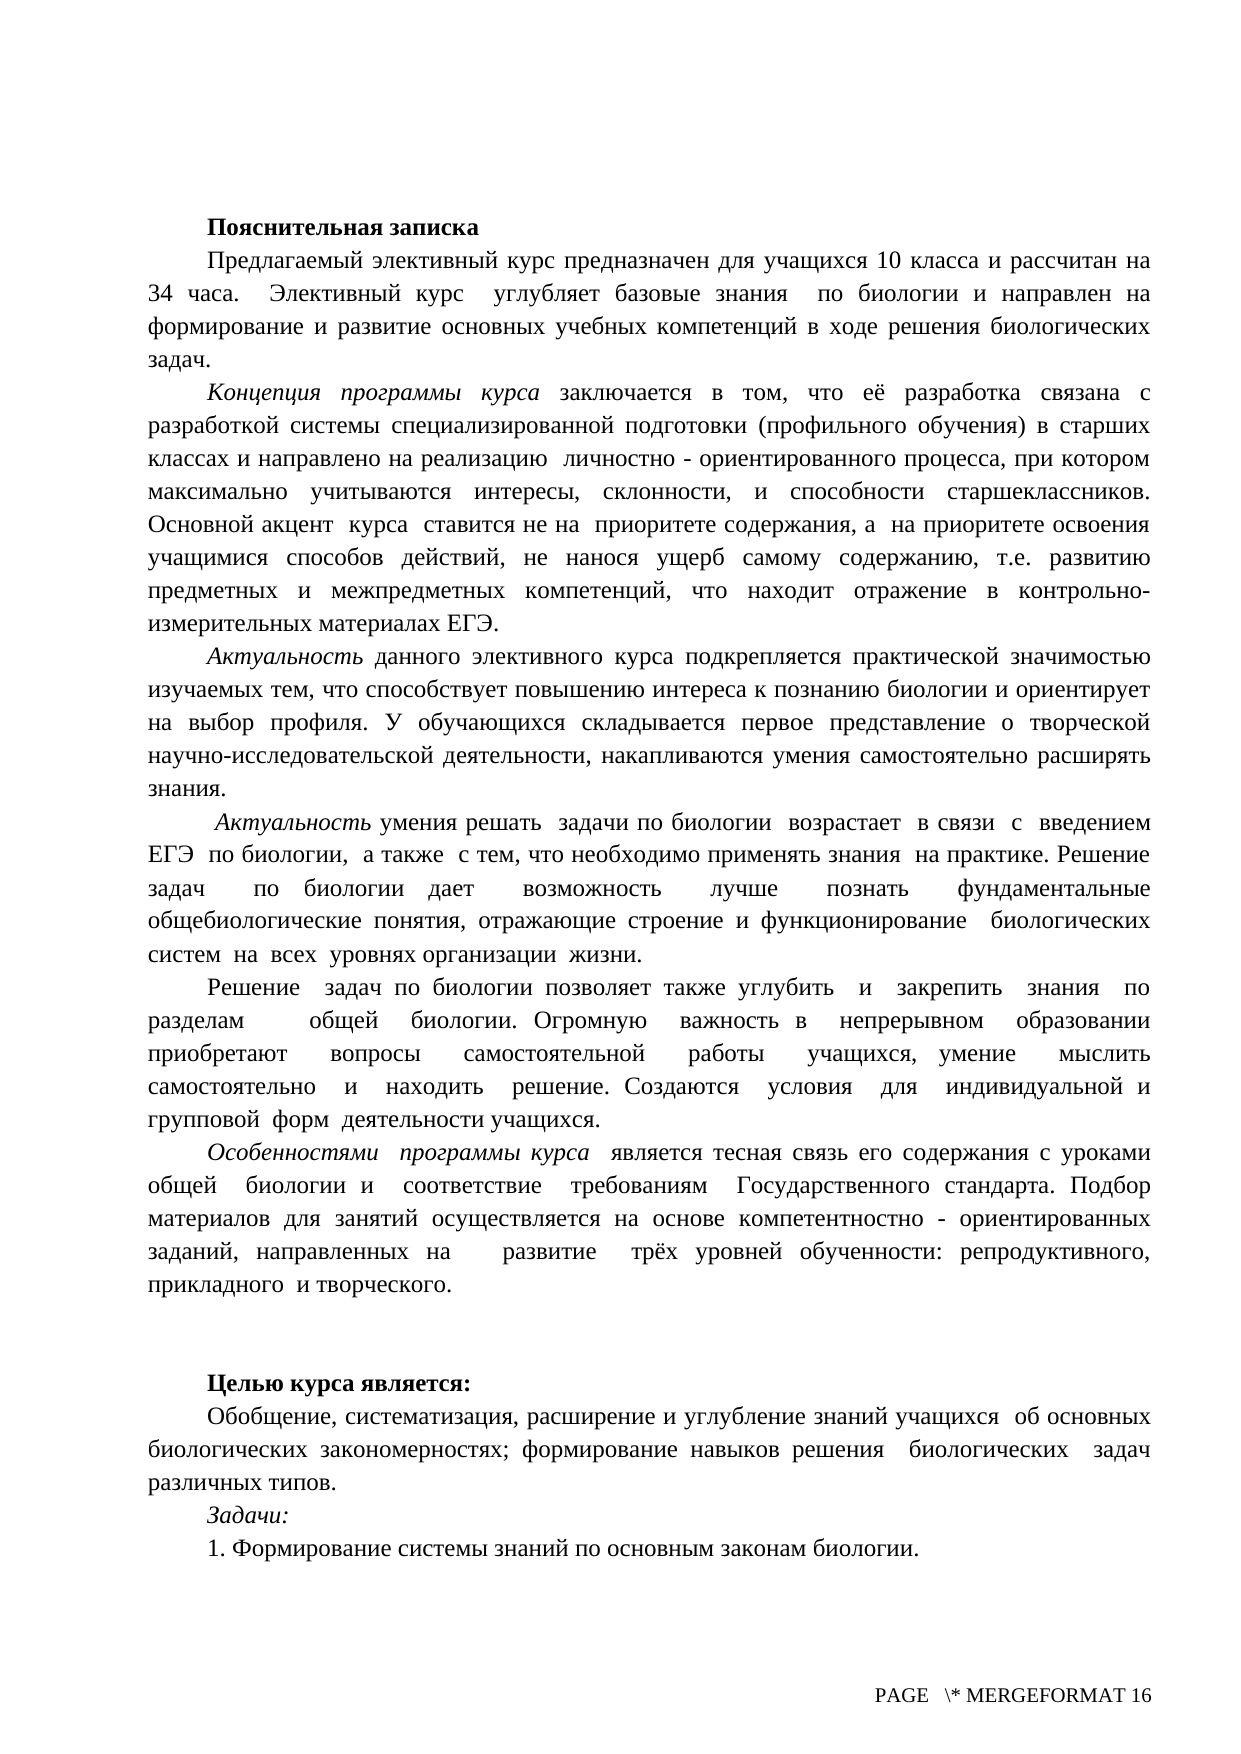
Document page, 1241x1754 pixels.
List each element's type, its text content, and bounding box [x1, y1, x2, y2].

text Концепция программы курса заключается в том, что её разработка связана с разработкой системы специализированной подготовки (профильного обучения) в старших классах и направлено на реализацию личностно - ориентированного процесса, при котором максимально учитываются интересы, склонности, и способности старшеклассников. Основной акцент курса ставится не на приоритете содержания, а на приоритете освоения учащимися способов действий, не нанося ущерб самому содержанию, т.е. развитию предметных и межпредметных компетенций, что находит отражение в контрольно-измерительных материалах ЕГЭ. [148, 377, 1152, 637]
text Пояснительная записка [148, 212, 1152, 241]
text Предлагаемый элективный курс предназначен для учащихся 10 класса и рассчитан на 34 часа. Элективный курс углубляет базовые знания по биологии и направлен на формирование и развитие основных учебных компетенций в ходе решения биологических задач. [148, 245, 1152, 373]
text 1. Формирование системы знаний по основным законам биологии. [148, 1533, 1152, 1562]
text Актуальность умения решать задачи по биологии возрастает в связи с введением ЕГЭ по биологии, а также с тем, что необходимо применять знания на практике. Решение задач по биологии дает возможность лучше познать фундаментальные общебиологические понятия, отражающие строение и функционирование биологических систем на всех уровнях организации жизни. [148, 807, 1152, 967]
text Решение задач по биологии позволяет также углубить и закрепить знания по разделам общей биологии. Огромную важность в непрерывном образовании приобретают вопросы самостоятельной работы учащихся, умение мыслить самостоятельно и находить решение. Создаются условия для индивидуальной и групповой форм деятельности учащихся. [148, 972, 1152, 1132]
text Целью курса является: [148, 1368, 1152, 1397]
text Обобщение, систематизация, расширение и углубление знаний учащихся об основных биологических закономерностях; формирование навыков решения биологических задач различных типов. [148, 1401, 1152, 1496]
text Задачи: [148, 1500, 1152, 1529]
text Особенностями программы курса является тесная связь его содержания с уроками общей биологии и соответствие требованиям Государственного стандарта. Подбор материалов для занятий осуществляется на основе компетентностно - ориентированных заданий, направленных на развитие трёх уровней обученности: репродуктивного, прикладного и творческого. [148, 1137, 1152, 1298]
text Актуальность данного элективного курса подкрепляется практической значимостью изучаемых тем, что способствует повышению интереса к познанию биологии и ориентирует на выбор профиля. У обучающихся складывается первое представление о творческой научно-исследовательской деятельности, накапливаются умения самостоятельно расширять знания. [148, 641, 1152, 802]
